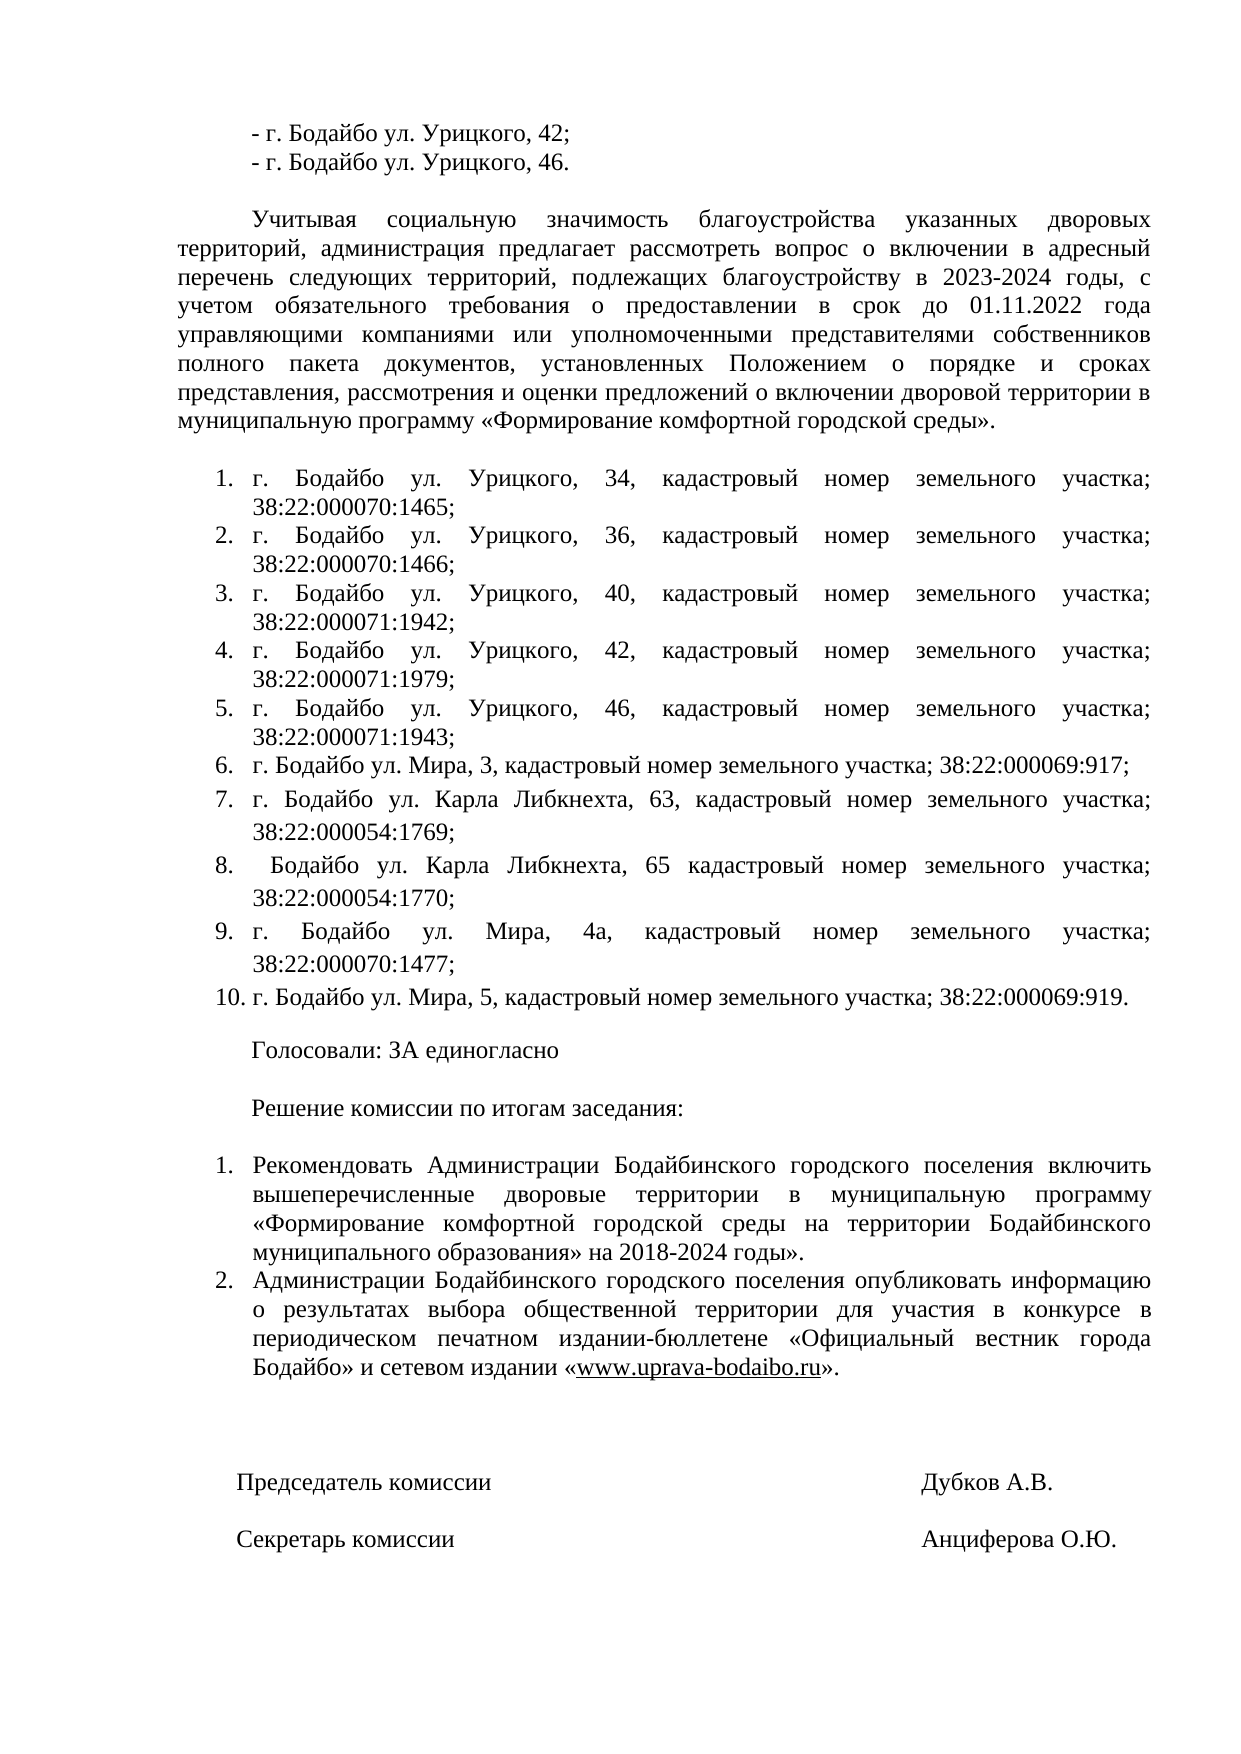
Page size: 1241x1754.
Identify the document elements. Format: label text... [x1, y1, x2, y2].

list г. Бодайбо ул. Урицкого, 36, кадастровый номер земельного участка; 38:22:000070:1466; [215, 521, 1152, 578]
list г. Бодайбо ул. Мира, 5, кадастровый номер земельного участка; 38:22:000069:919. [215, 982, 1152, 1011]
list Администрации Бодайбинского городского поселения опубликовать информацию о результатах выбора общественной территории для участия в конкурсе в периодическом печатном издании-бюллетене «Официальный вестник города Бодайбо» и сетевом издании «www.uprava-bodaibo.ru». [215, 1266, 1152, 1381]
list г. Бодайбо ул. Урицкого, 40, кадастровый номер земельного участка; 38:22:000071:1942; [215, 578, 1152, 636]
list г. Бодайбо ул. Урицкого, 46, кадастровый номер земельного участка; 38:22:000071:1943; [215, 693, 1152, 751]
list г. Бодайбо ул. Урицкого, 42, кадастровый номер земельного участка; 38:22:000071:1979; [215, 636, 1152, 693]
list г. Бодайбо ул. Урицкого, 34, кадастровый номер земельного участка; 38:22:000070:1465; [215, 463, 1152, 521]
list Секретарь комиссии Анциферова О.Ю. [177, 1524, 1152, 1553]
text Учитывая социальную значимость благоустройства указанных дворовых территорий, администрация предлагает рассмотреть вопрос о включении в адресный перечень следующих территорий, подлежащих благоустройству в 2023-2024 годы, с учетом обязательного требования о предоставлении в срок до 01.11.2022 года управляющими компаниями или уполномоченными представителями собственников полного пакета документов, установленных Положением о порядке и сроках представления, рассмотрения и оценки предложений о включении дворовой территории в муниципальную программу «Формирование комфортной городской среды». [177, 204, 1152, 434]
list г. Бодайбо ул. Мира, 3, кадастровый номер земельного участка; 38:22:000069:917; [215, 751, 1152, 779]
text - г. Бодайбо ул. Урицкого, 42; [177, 118, 1152, 147]
text Голосовали: ЗА единогласно [177, 1036, 1152, 1064]
list г. Бодайбо ул. Карла Либкнехта, 63, кадастровый номер земельного участка; 38:22:000054:1769; [215, 784, 1152, 845]
text - г. Бодайбо ул. Урицкого, 46. [177, 147, 1152, 176]
list Бодайбо ул. Карла Либкнехта, 65 кадастровый номер земельного участка; 38:22:000054:1770; [215, 850, 1152, 911]
list г. Бодайбо ул. Мира, 4а, кадастровый номер земельного участка; 38:22:000070:1477; [215, 916, 1152, 977]
list Председатель комиссии Дубков А.В. [177, 1467, 1152, 1496]
list Рекомендовать Администрации Бодайбинского городского поселения включить вышеперечисленные дворовые территории в муниципальную программу «Формирование комфортной городской среды на территории Бодайбинского муниципального образования» на 2018-2024 годы». [215, 1151, 1152, 1266]
text Решение комиссии по итогам заседания: [177, 1093, 1152, 1122]
